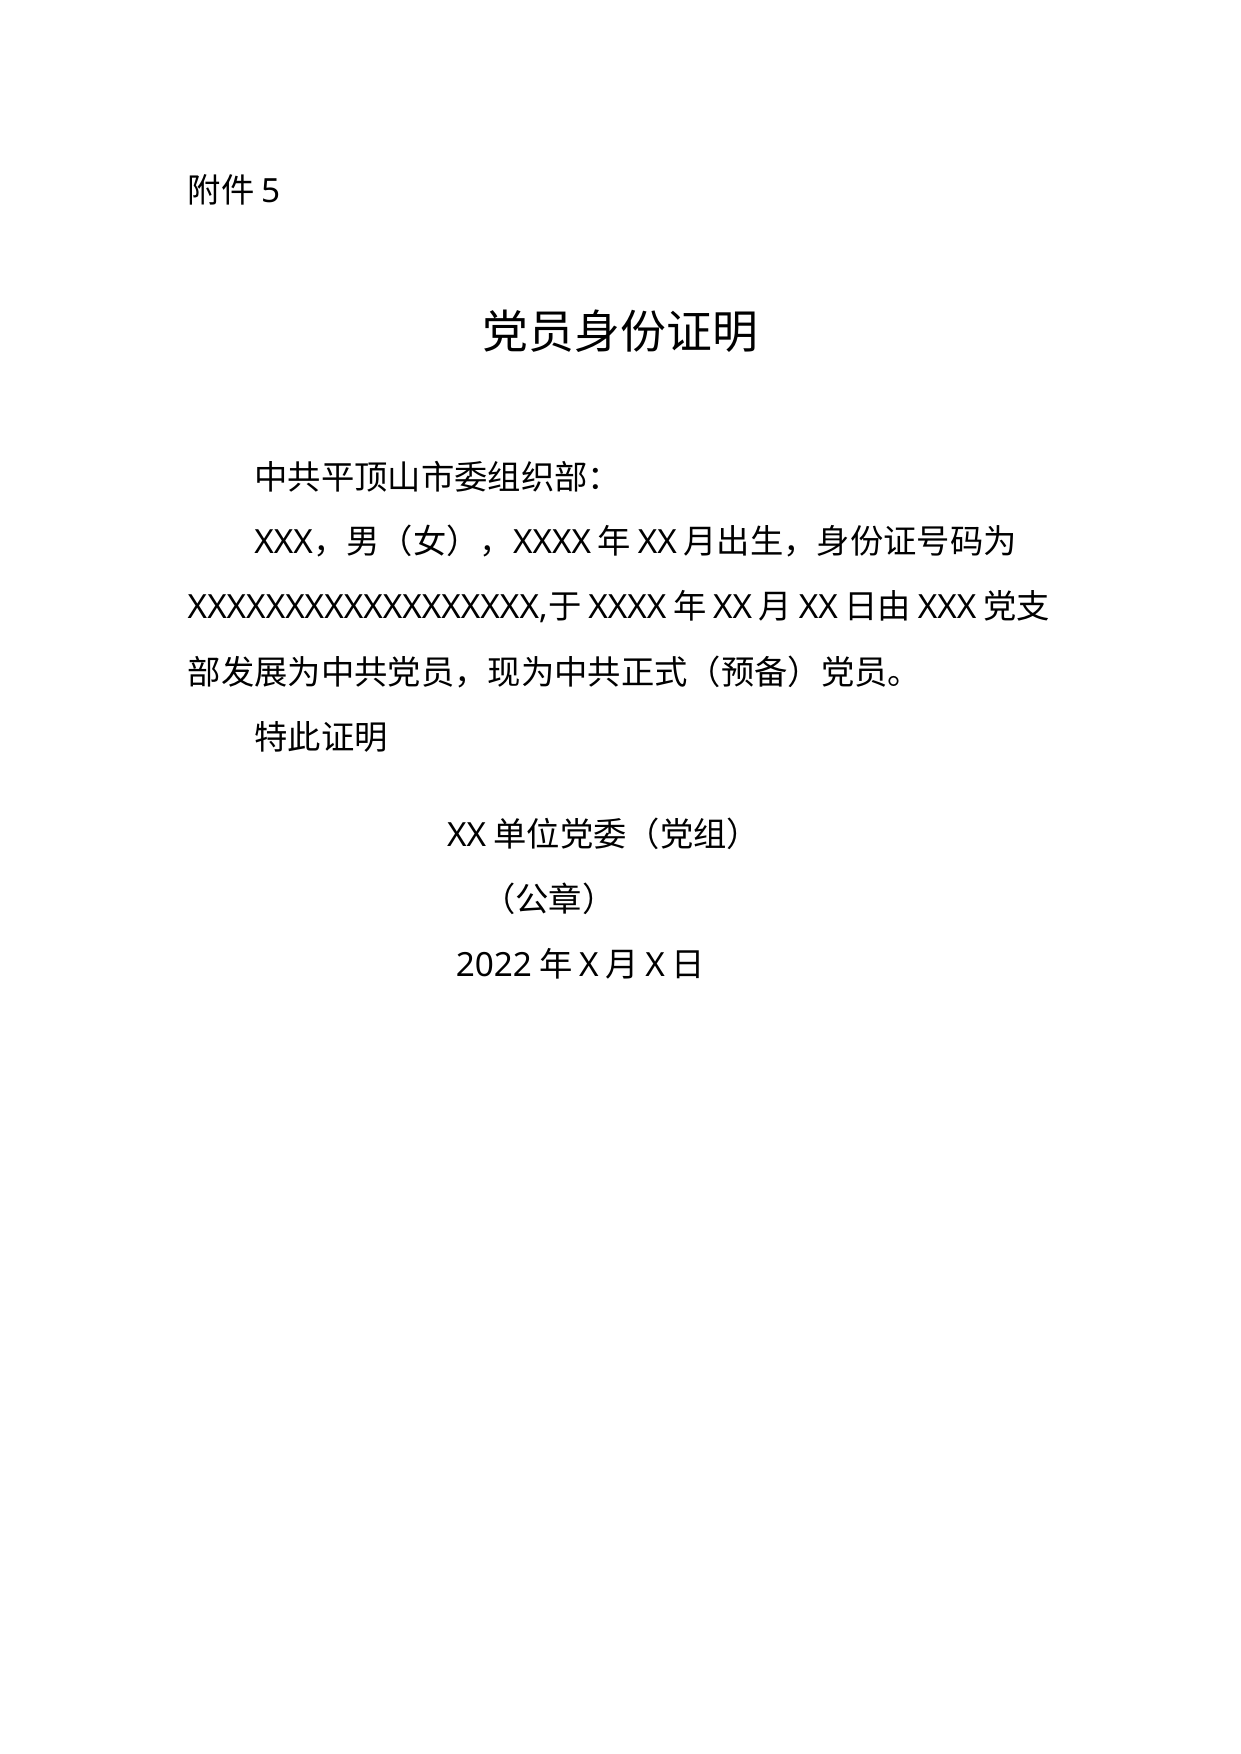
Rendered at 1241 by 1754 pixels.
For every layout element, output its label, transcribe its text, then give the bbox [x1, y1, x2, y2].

text 附件5 [179, 162, 1061, 214]
text （公章） [187, 864, 1053, 929]
text XXX，男（女），XXXX年XX月出生，身份证号码为XXXXXXXXXXXXXXXXXX,于XXXX年XX月XX日由XXX党支部发展为中共党员，现为中共正式（预备）党员。 [187, 507, 1053, 702]
text 2022年X月X日 [187, 929, 1053, 994]
text 特此证明 [187, 702, 1053, 767]
text 中共平顶山市委组织部： [187, 442, 1053, 507]
text XX单位党委（党组） [187, 799, 1053, 864]
text 党员身份证明 [187, 279, 1053, 377]
